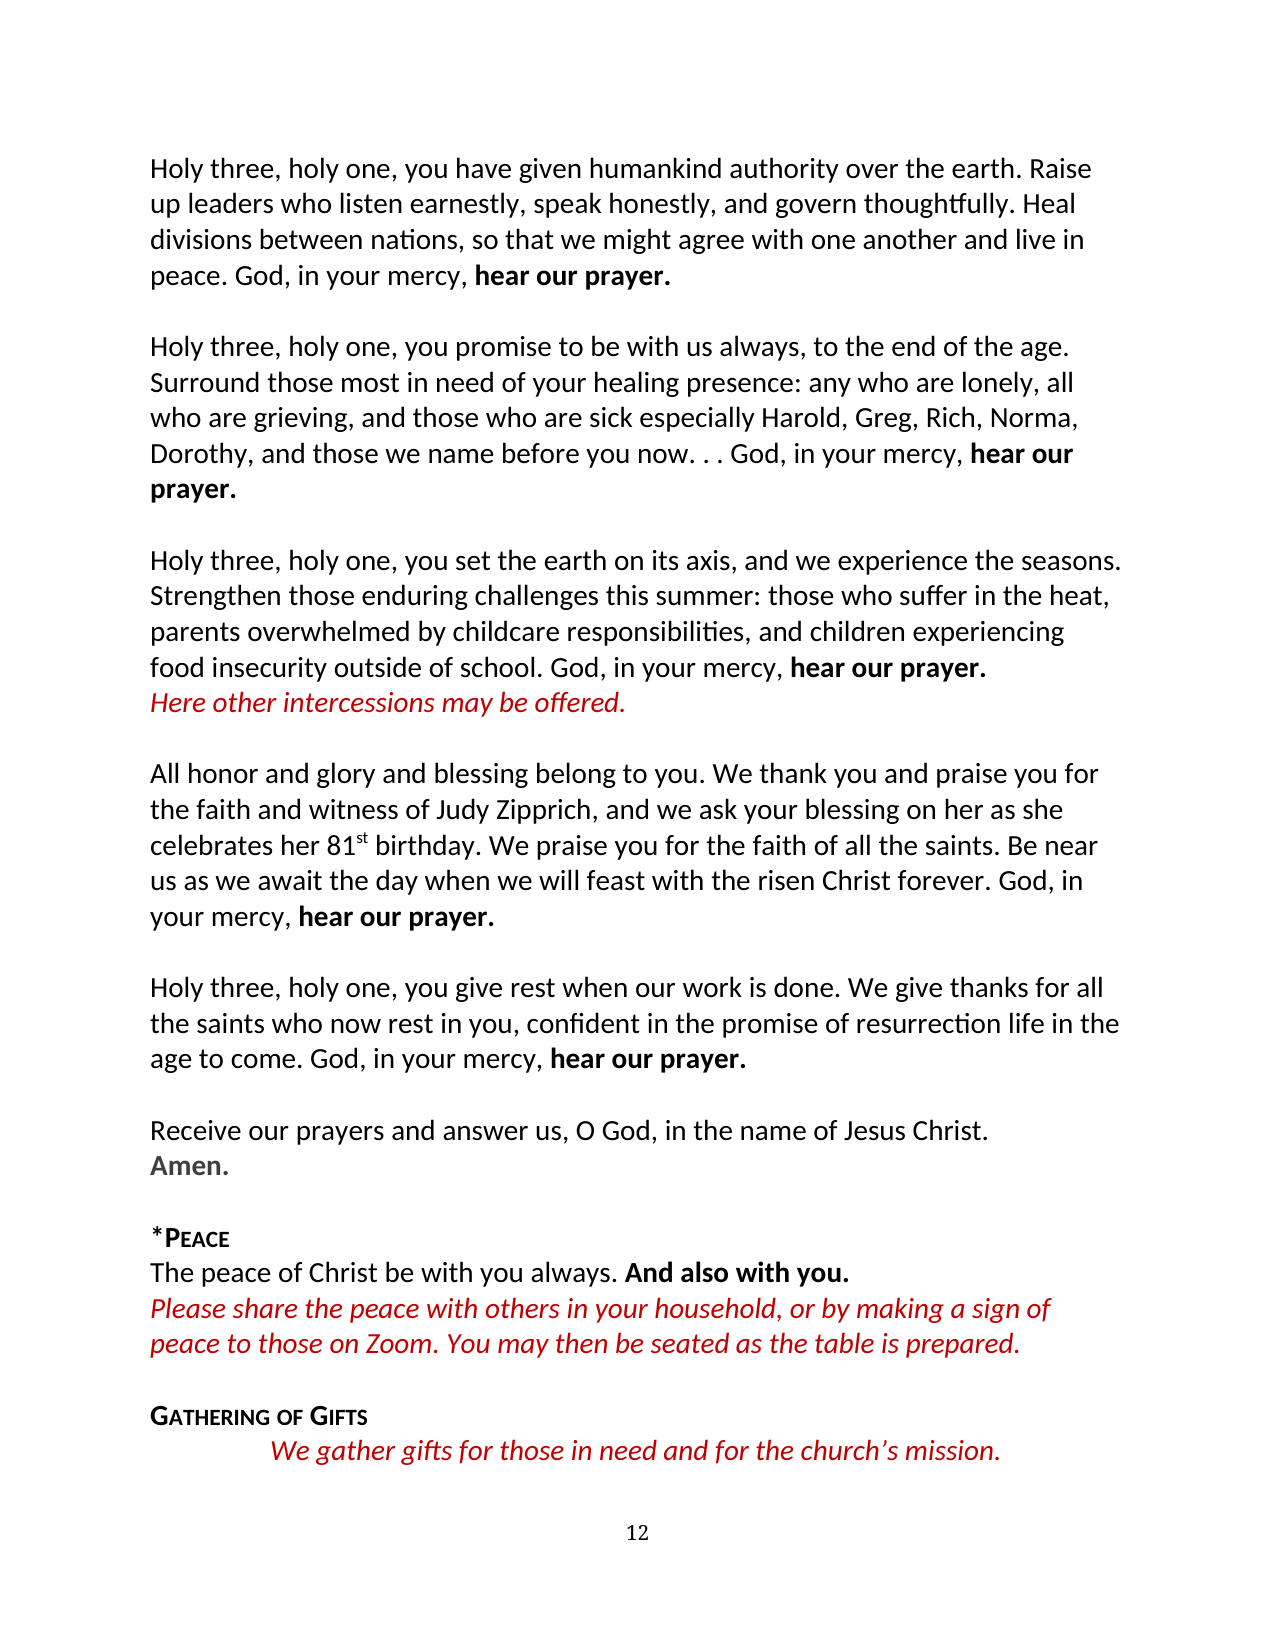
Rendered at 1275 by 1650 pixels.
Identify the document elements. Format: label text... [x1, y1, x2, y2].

text Holy three, holy one, you set the earth on its axis, and we experience the seasons. Strengthen those enduring challenges this summer: those who suffer in the heat, parents overwhelmed by childcare responsibilities, and children experiencing food insecurity outside of school. God, in your mercy, hear our prayer. [150, 542, 1125, 684]
text We gather gifts for those in need and for the church’s mission. [150, 1432, 1125, 1468]
text Amen. [150, 1147, 1125, 1183]
text The peace of Christ be with you always. And also with you. [150, 1254, 1125, 1290]
text Holy three, holy one, you promise to be with us always, to the end of the age. Surround those most in need of your healing presence: any who are lonely, all who are grieving, and those who are sick especially Harold, Greg, Rich, Norma, Dorothy, and those we name before you now. . . God, in your mercy, hear our prayer. [150, 328, 1125, 506]
text Gathering of Gifts [150, 1397, 1125, 1432]
text Holy three, holy one, you have given humankind authority over the earth. Raise up leaders who listen earnestly, speak honestly, and govern thoughtfully. Heal divisions between nations, so that we might agree with one another and live in peace. God, in your mercy, hear our prayer. [150, 150, 1125, 292]
text Receive our prayers and answer us, O God, in the name of Jesus Christ. [150, 1112, 1125, 1147]
text Here other intercessions may be offered. [150, 684, 1125, 720]
text Please share the peace with others in your household, or by making a sign of peace to those on Zoom. You may then be seated as the table is prepared. [150, 1290, 1125, 1361]
text Holy three, holy one, you give rest when our work is done. We give thanks for all the saints who now rest in you, confident in the promise of resurrection life in the age to come. God, in your mercy, hear our prayer. [150, 969, 1125, 1076]
text *Peace [150, 1219, 1125, 1254]
text All honor and glory and blessing belong to you. We thank you and praise you for the faith and witness of Judy Zipprich, and we ask your blessing on her as she celebrates her 81st birthday. We praise you for the faith of all the saints. Be near us as we await the day when we will feast with the risen Christ forever. God, in your mercy, hear our prayer. [150, 756, 1125, 934]
